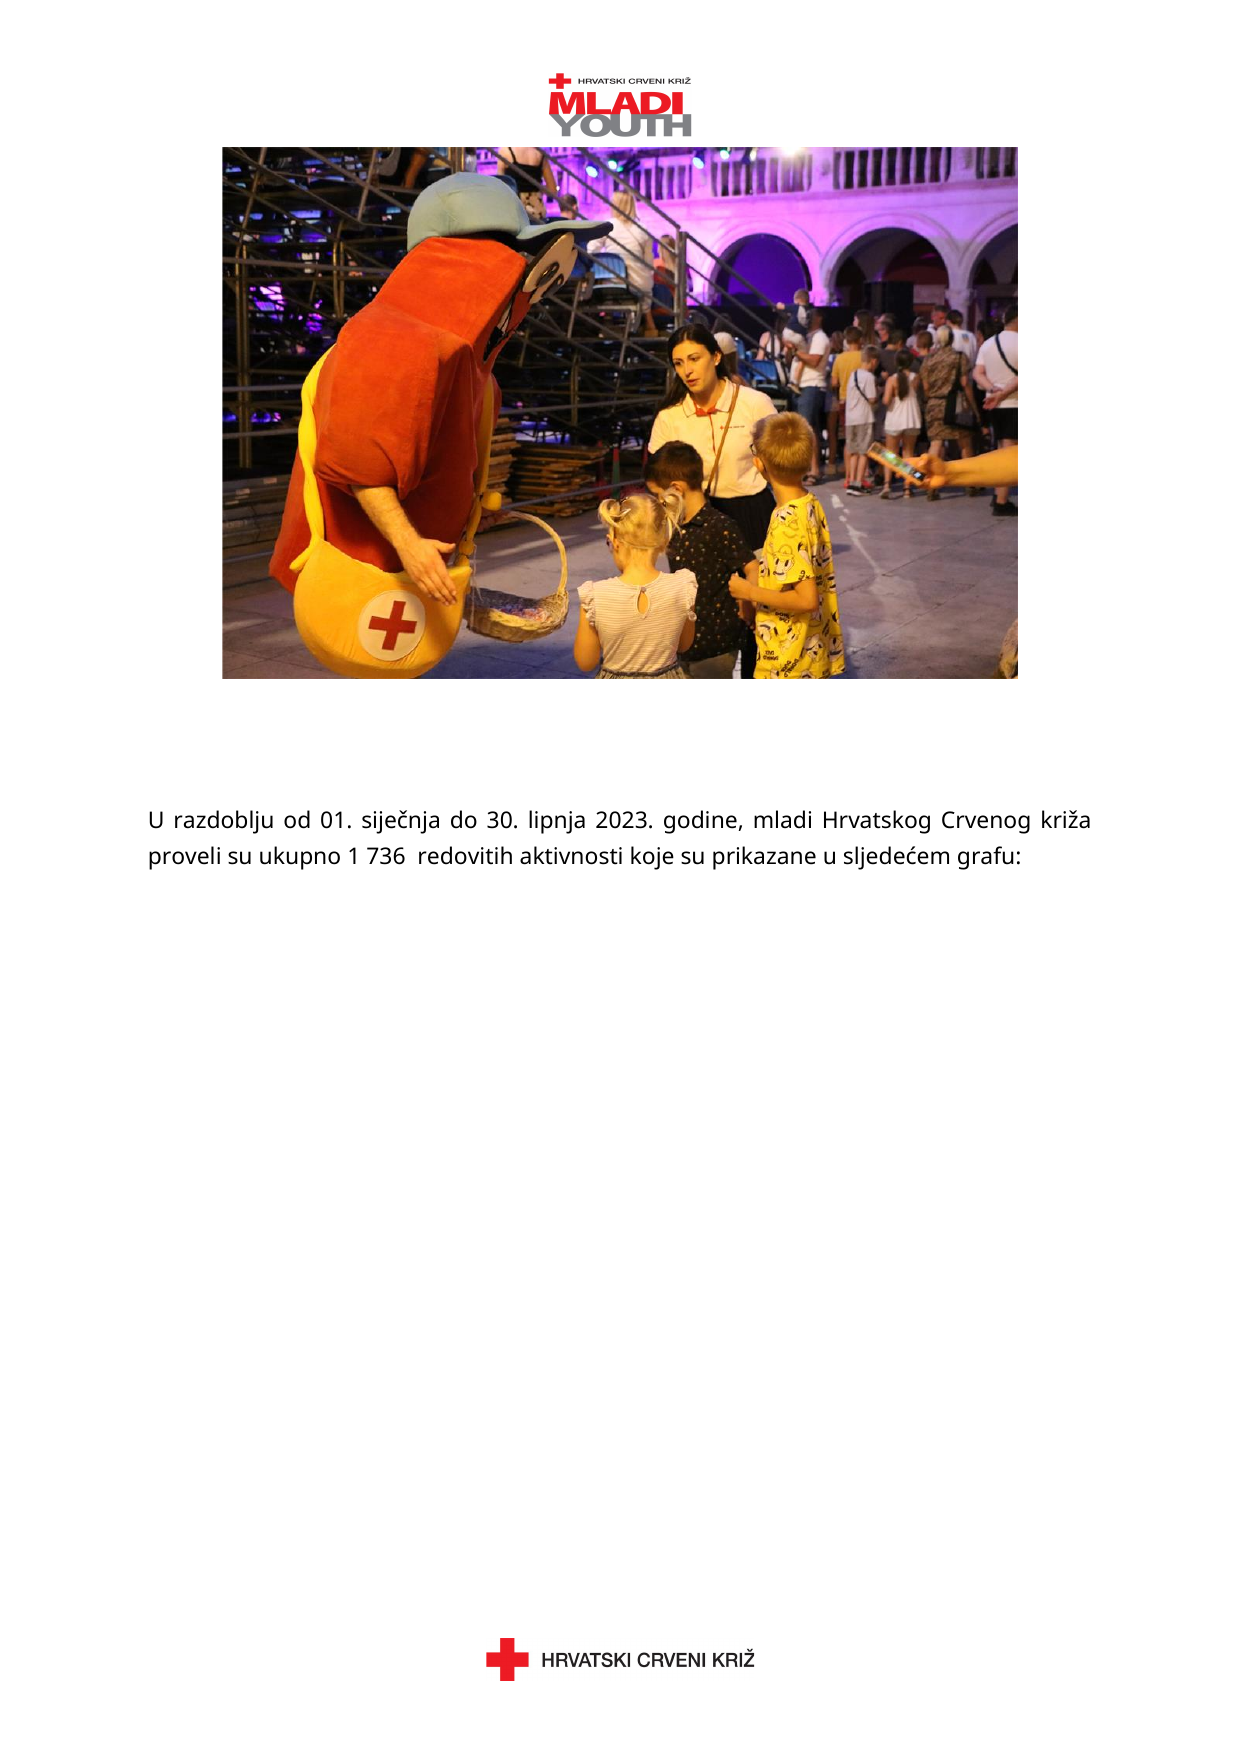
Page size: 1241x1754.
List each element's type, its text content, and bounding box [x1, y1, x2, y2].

picture [222, 147, 1018, 679]
picture [486, 1638, 755, 1681]
picture [548, 73, 692, 137]
text U razdoblju od 01. siječnja do 30. lipnja 2023. godine, mladi Hrvatskog Crvenog križa proveli su ukupno 1 736 redovitih aktivnosti koje su prikazane u sljedećem grafu: [148, 804, 1093, 871]
